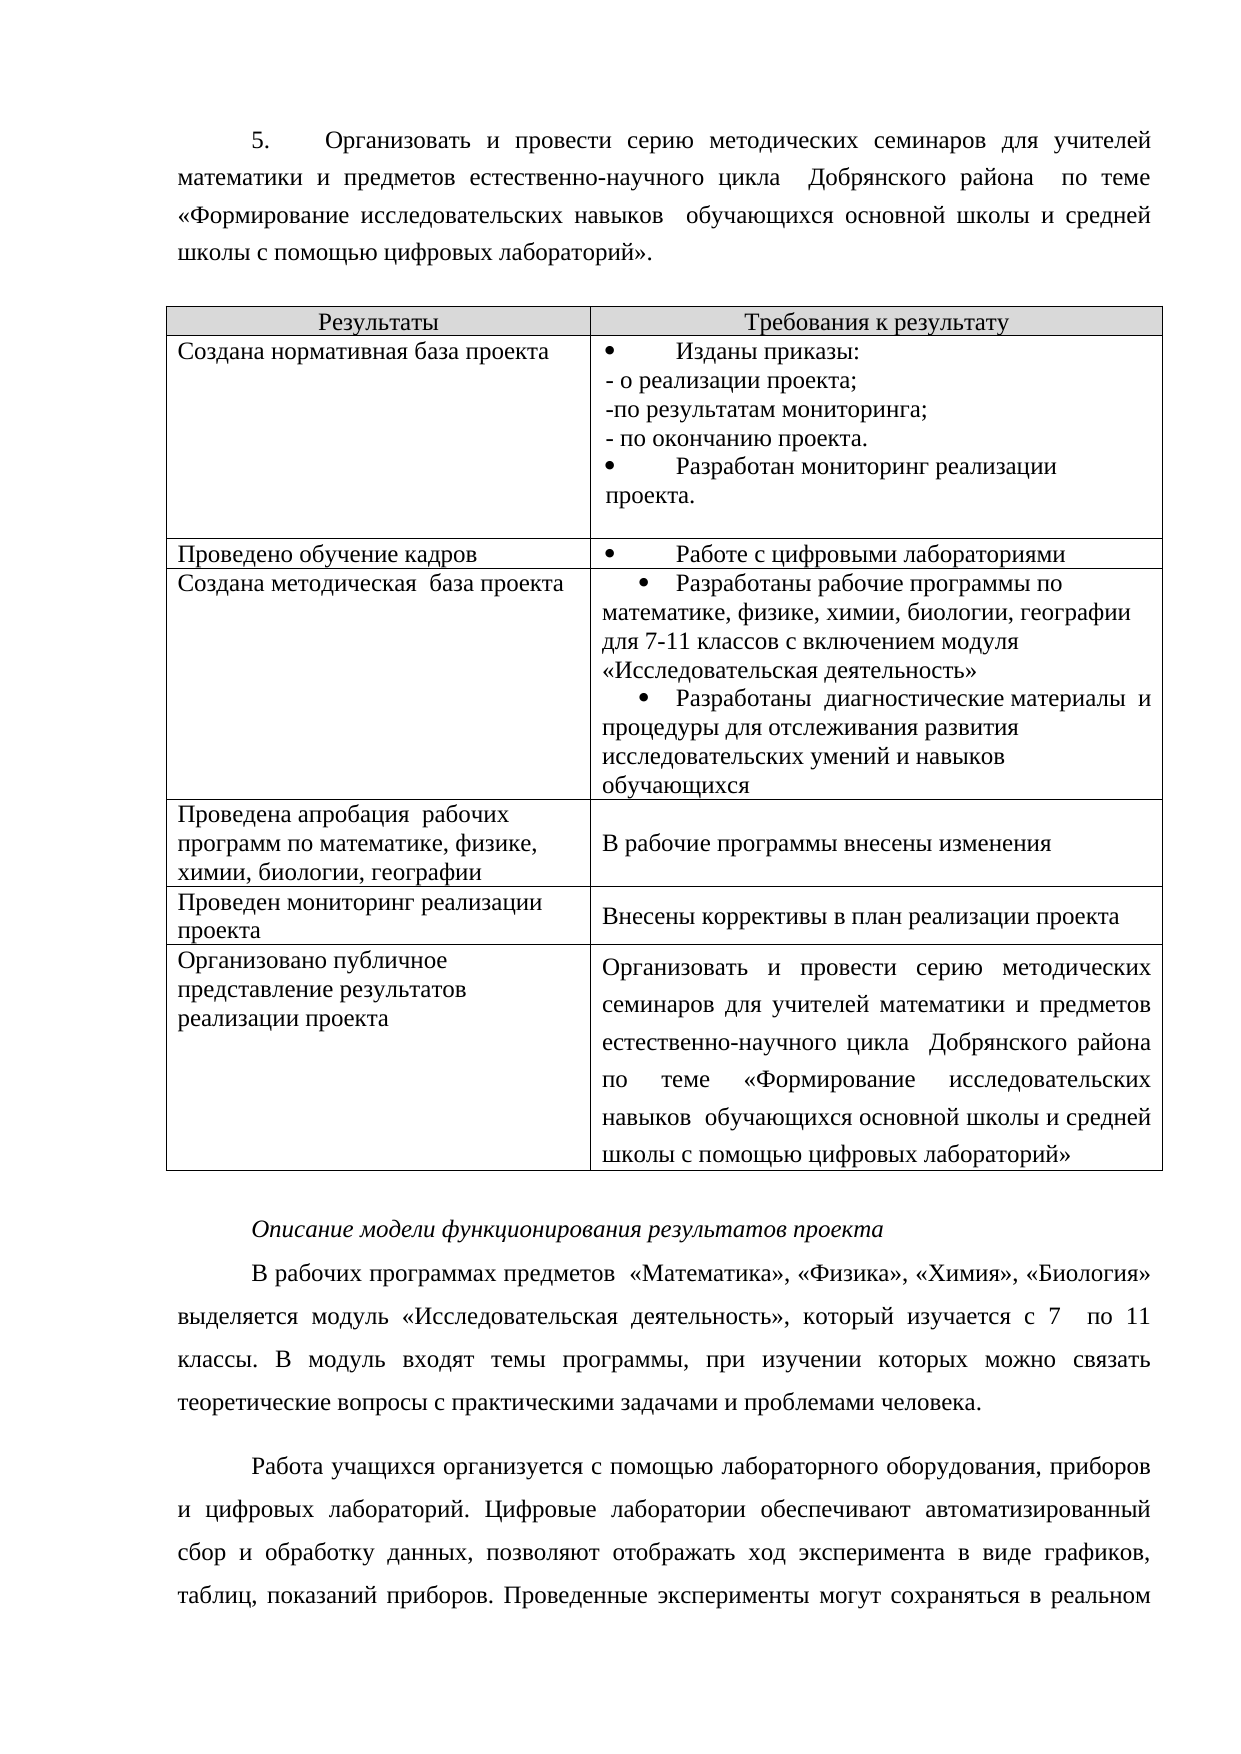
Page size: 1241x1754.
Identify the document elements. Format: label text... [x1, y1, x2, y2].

table_cell Проведена апробация рабочих программ по математике, физике, химии, биологии, географии [167, 800, 590, 886]
table_cell Внесены коррективы в план реализации проекта [591, 887, 1162, 944]
list Организовать и провести серию методических семинаров для учителей математики и предметов естественно-научного цикла Добрянского района по теме «Формирование исследовательских навыков обучающихся основной школы и средней школы с помощью цифровых лабораторий». [177, 118, 1152, 268]
table_cell Разработаны рабочие программы по математике, физике, химии, биологии, географии для 7-11 классов с включением модуля «Исследовательская деятельность» Разработаны диагностические материалы и процедуры для отслеживания развития исследовательских умений и навыков обучающихся [591, 569, 1162, 798]
text Описание модели функционирования результатов проекта [177, 1214, 1152, 1243]
table_cell В рабочие программы внесены изменения [591, 800, 1162, 886]
table_cell Организовать и провести серию методических семинаров для учителей математики и предметов естественно-научного цикла Добрянского района по теме «Формирование исследовательских навыков обучающихся основной школы и средней школы с помощью цифровых лабораторий» [591, 945, 1162, 1170]
table_cell Работе с цифровыми лабораториями [591, 539, 1162, 567]
table_header Требования к результату [591, 307, 1162, 335]
table_header Результаты [167, 307, 590, 335]
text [177, 1451, 1152, 1609]
table_cell Создана методическая база проекта [167, 569, 590, 798]
text В рабочих программах предметов «Математика», «Физика», «Химия», «Биология» выделяется модуль «Исследовательская деятельность», который изучается с 7 по 11 классы. В модуль входят темы программы, при изучении которых можно связать теоретические вопросы с практическими задачами и проблемами человека. [177, 1258, 1152, 1416]
table_cell Создана нормативная база проекта [167, 336, 590, 538]
table_cell Проведен мониторинг реализации проекта [167, 887, 590, 944]
table_cell Изданы приказы: - о реализации проекта; -по результатам мониторинга; - по окончанию проекта. Разработан мониторинг реализации проекта. [591, 336, 1162, 538]
table_cell Проведено обучение кадров [167, 539, 590, 567]
table_cell Организовано публичное представление результатов реализации проекта [167, 945, 590, 1170]
